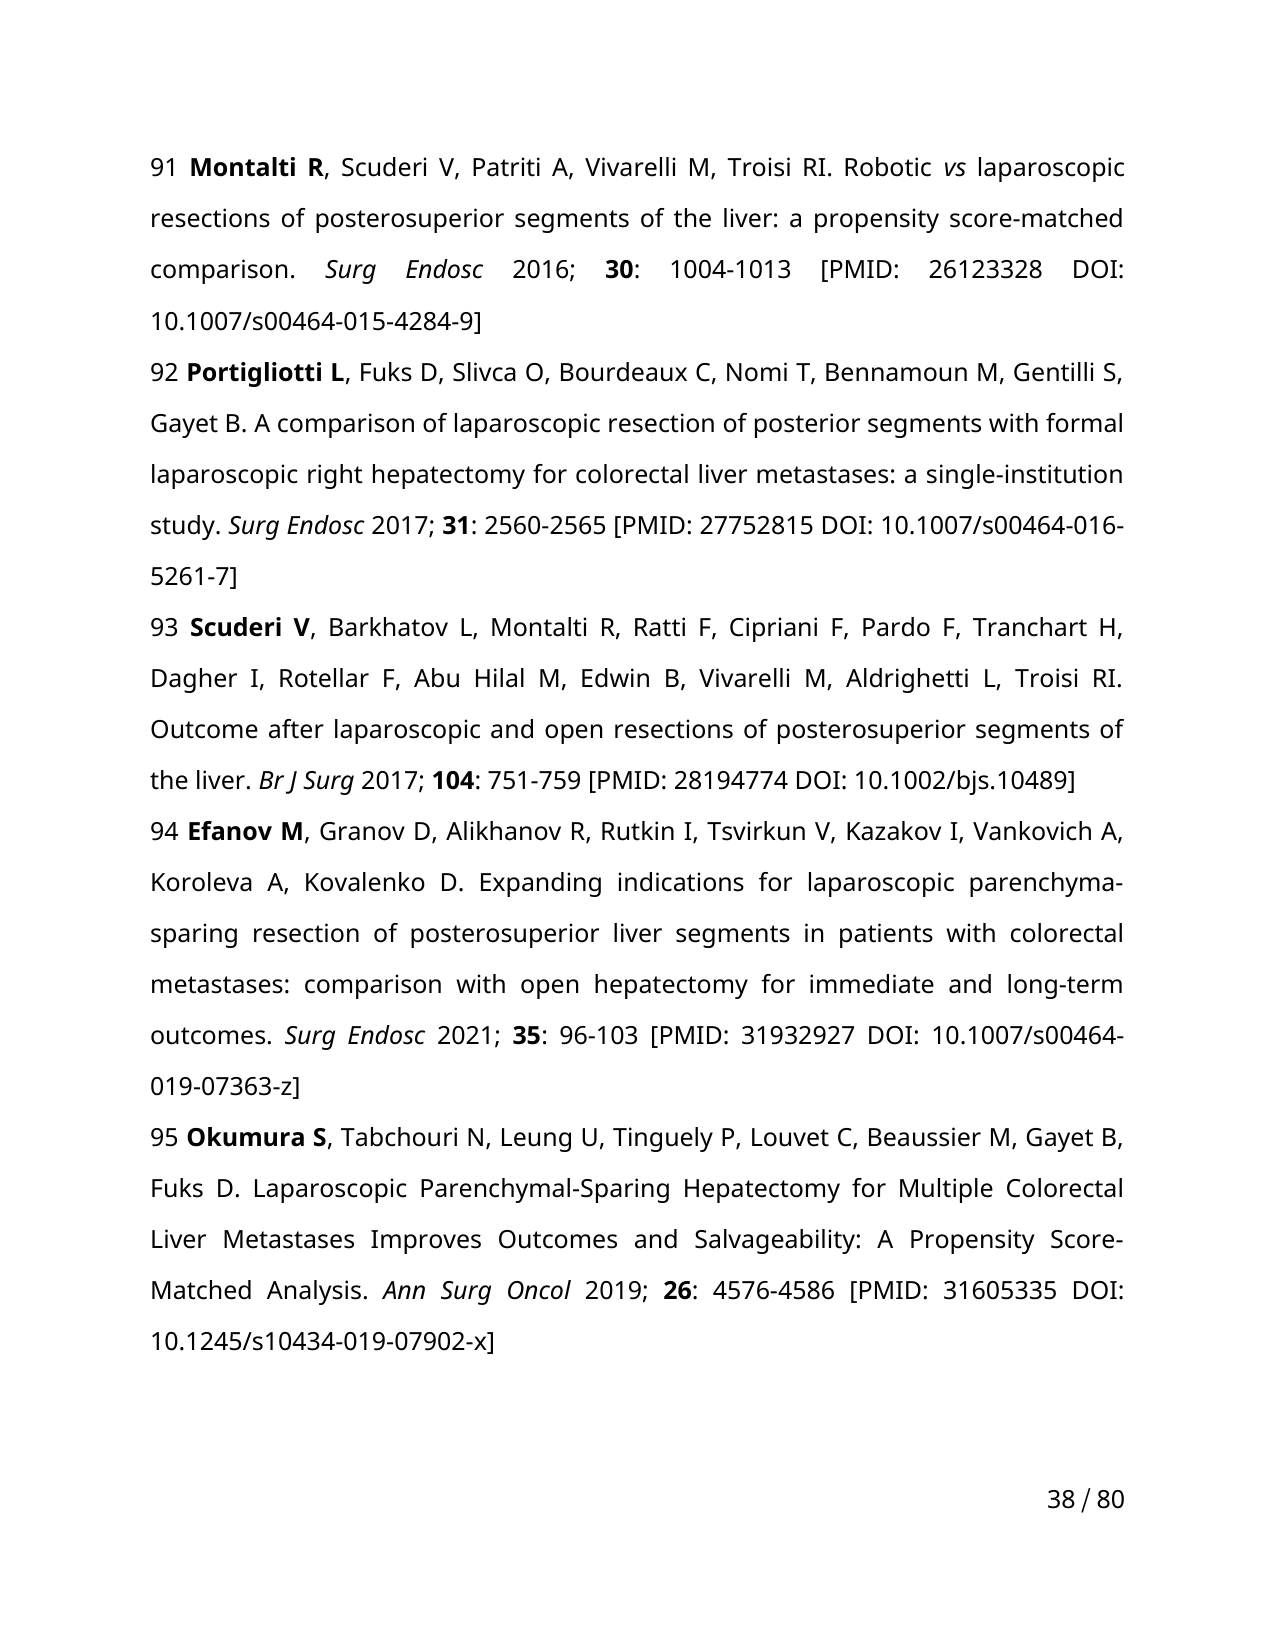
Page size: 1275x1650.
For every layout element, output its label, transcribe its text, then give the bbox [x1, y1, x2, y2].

text 93 Scuderi V, Barkhatov L, Montalti R, Ratti F, Cipriani F, Pardo F, Tranchart H, Dagher I, Rotellar F, Abu Hilal M, Edwin B, Vivarelli M, Aldrighetti L, Troisi RI. Outcome after laparoscopic and open resections of posterosuperior segments of the liver. Br J Surg 2017; 104: 751-759 [PMID: 28194774 DOI: 10.1002/bjs.10489] [150, 609, 1125, 797]
text 92 Portigliotti L, Fuks D, Slivca O, Bourdeaux C, Nomi T, Bennamoun M, Gentilli S, Gayet B. A comparison of laparoscopic resection of posterior segments with formal laparoscopic right hepatectomy for colorectal liver metastases: a single-institution study. Surg Endosc 2017; 31: 2560-2565 [PMID: 27752815 DOI: 10.1007/s00464-016-5261-7] [150, 354, 1125, 592]
text 94 Efanov M, Granov D, Alikhanov R, Rutkin I, Tsvirkun V, Kazakov I, Vankovich A, Koroleva A, Kovalenko D. Expanding indications for laparoscopic parenchyma-sparing resection of posterosuperior liver segments in patients with colorectal metastases: comparison with open hepatectomy for immediate and long-term outcomes. Surg Endosc 2021; 35: 96-103 [PMID: 31932927 DOI: 10.1007/s00464-019-07363-z] [150, 813, 1125, 1103]
text 91 Montalti R, Scuderi V, Patriti A, Vivarelli M, Troisi RI. Robotic vs laparoscopic resections of posterosuperior segments of the liver: a propensity score-matched comparison. Surg Endosc 2016; 30: 1004-1013 [PMID: 26123328 DOI: 10.1007/s00464-015-4284-9] [150, 150, 1125, 337]
text 95 Okumura S, Tabchouri N, Leung U, Tinguely P, Louvet C, Beaussier M, Gayet B, Fuks D. Laparoscopic Parenchymal-Sparing Hepatectomy for Multiple Colorectal Liver Metastases Improves Outcomes and Salvageability: A Propensity Score-Matched Analysis. Ann Surg Oncol 2019; 26: 4576-4586 [PMID: 31605335 DOI: 10.1245/s10434-019-07902-x] [150, 1120, 1125, 1358]
